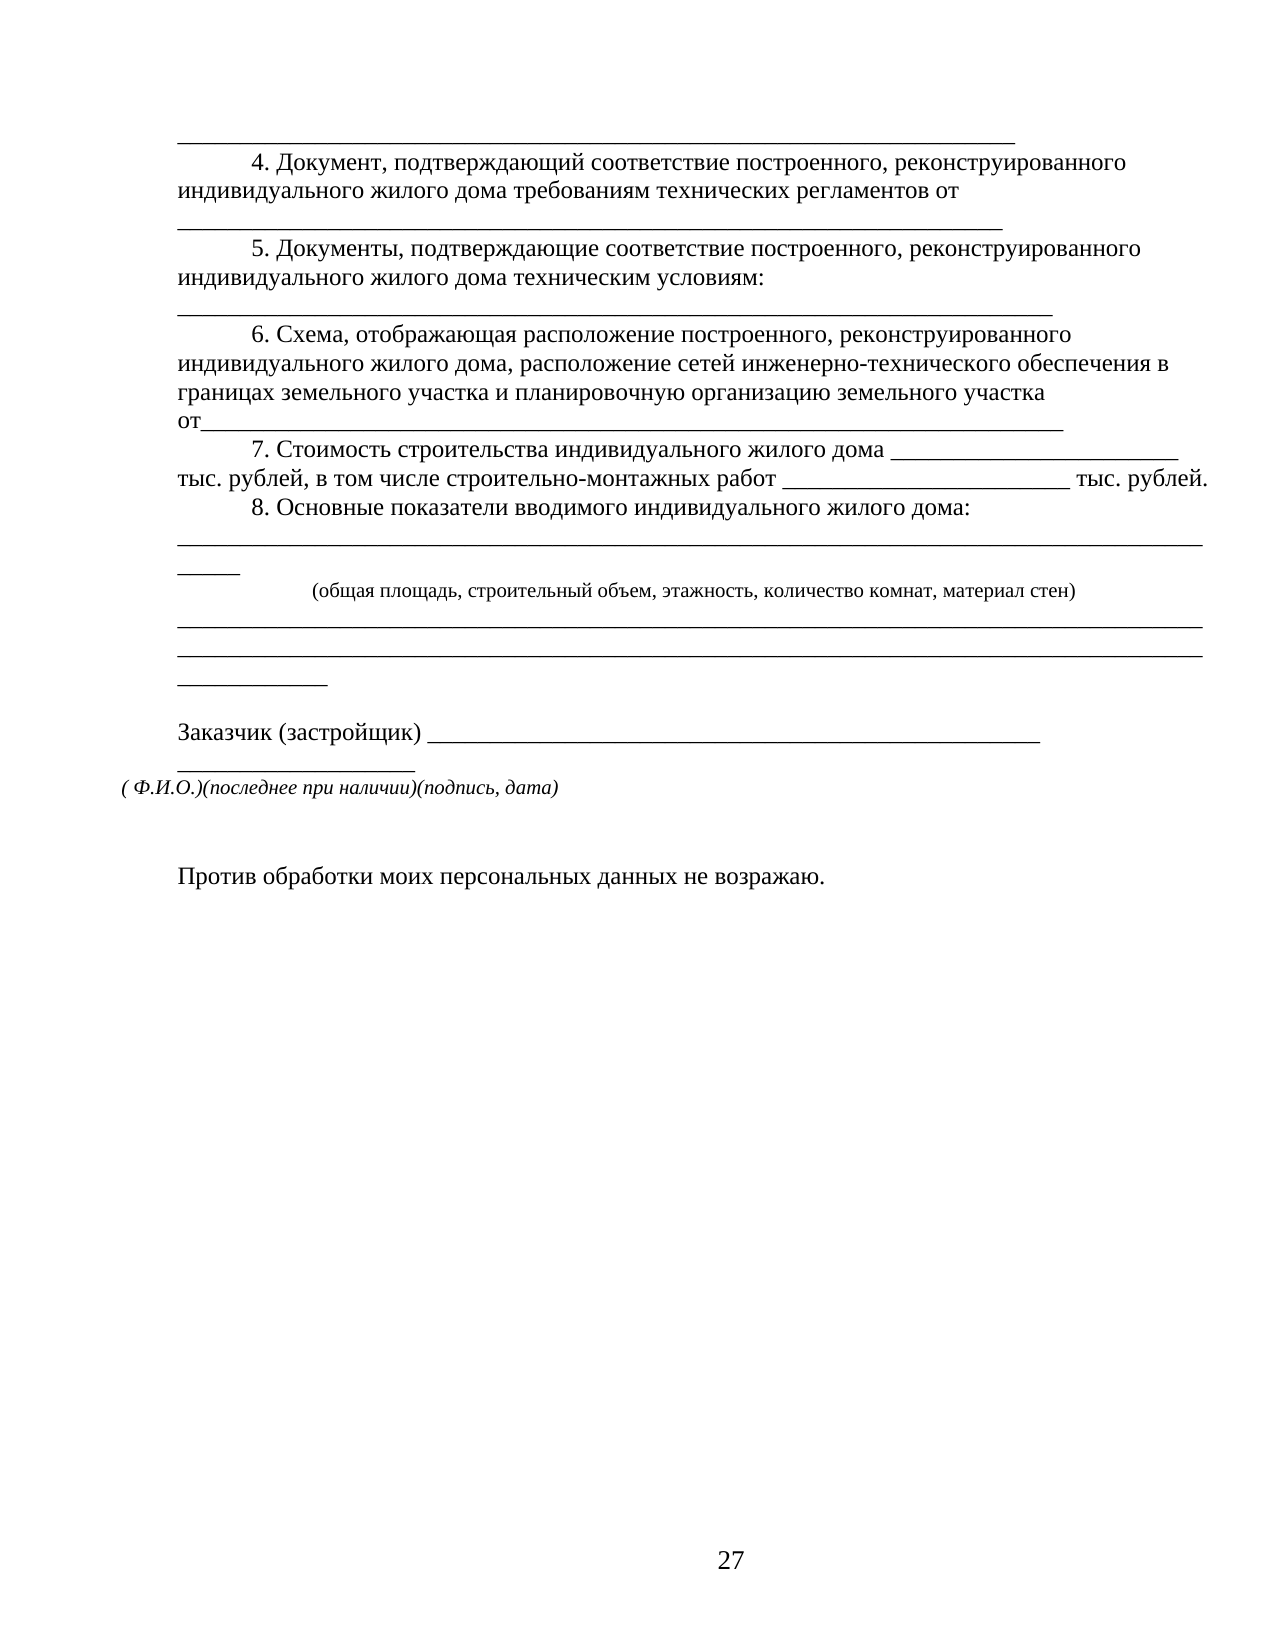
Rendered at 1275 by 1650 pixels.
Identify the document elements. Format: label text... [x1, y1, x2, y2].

text (общая площадь, строительный объем, этажность, количество комнат, материал стен) [177, 578, 1211, 602]
text от_____________________________________________________________________ [177, 406, 1211, 434]
list 6. Схема, отображающая расположение построенного, реконструированного индивидуального жилого дома, расположение сетей инженерно-технического обеспечения в границах земельного участка и планировочную организацию земельного участка [177, 319, 1211, 406]
list 7. Стоимость строительства индивидуального жилого дома _______________________ тыс. рублей, в том числе строительно-монтажных работ _______________________ тыс. рублей. [177, 434, 1211, 492]
list 8. Основные показатели вводимого индивидуального жилого дома: _______________________________________________________________________________________ [177, 492, 1211, 578]
list 4. Документ, подтверждающий соответствие построенного, реконструированного индивидуального жилого дома требованиям технических регламентов от __________________________________________________________________ [177, 147, 1211, 233]
text ________________________________________________________________________________________________________________________________________________________________________________ [177, 602, 1211, 688]
text Заказчик (застройщик) _________________________________________________ ___________________ [177, 717, 1211, 775]
text ( Ф.И.О.)(последнее при наличии)(подпись, дата) [121, 775, 1211, 799]
text Против обработки моих персональных данных не возражаю. [177, 861, 1211, 890]
list 5. Документы, подтверждающие соответствие построенного, реконструированного индивидуального жилого дома техническим условиям: [177, 233, 1211, 291]
text ___________________________________________________________________ [177, 118, 1211, 147]
text ______________________________________________________________________ [177, 291, 1211, 319]
